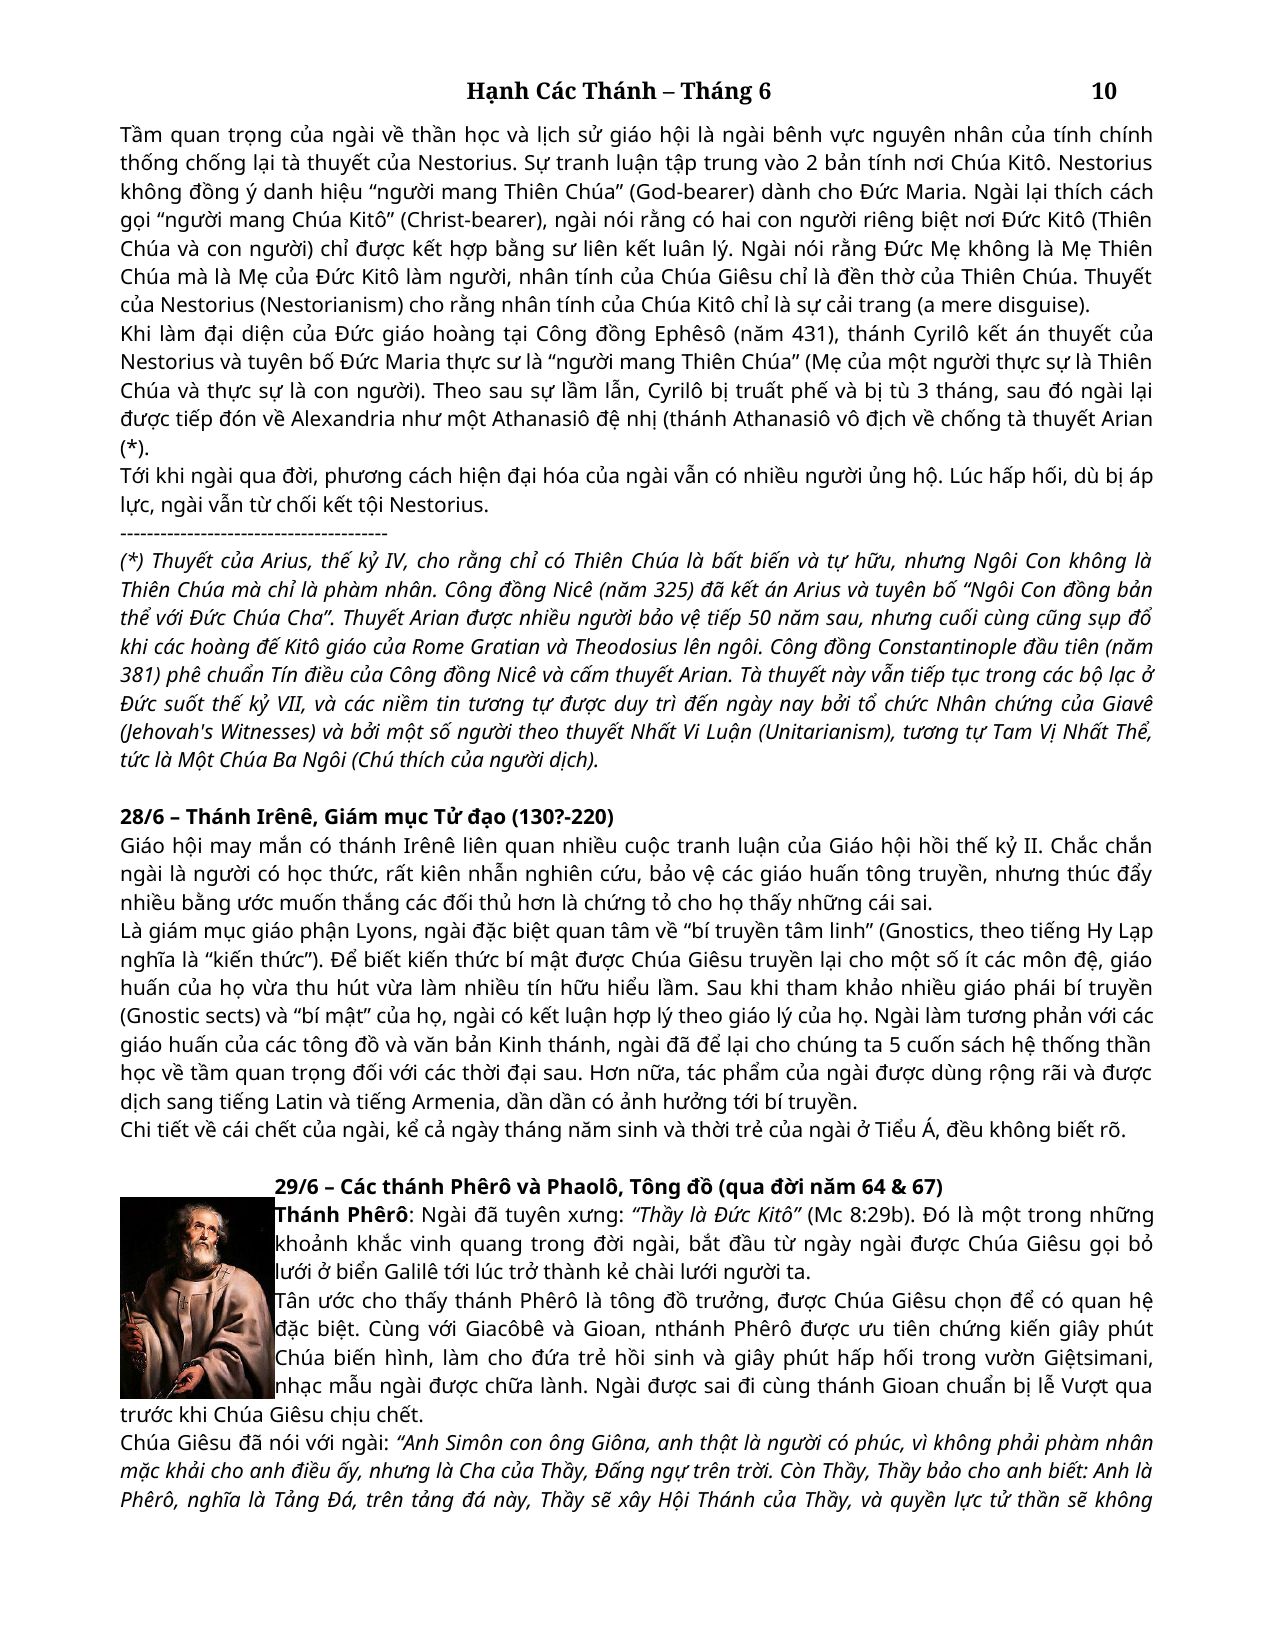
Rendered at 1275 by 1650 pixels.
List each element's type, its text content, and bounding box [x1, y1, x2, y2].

text 28/6 – Thánh Irênê, Giám mục Tử đạo (130?-220) [120, 802, 1155, 831]
picture [120, 1197, 275, 1399]
text (*) Thuyết của Arius, thế kỷ IV, cho rằng chỉ có Thiên Chúa là bất biến và tự hữu, nhưng Ngôi Con không là Thiên Chúa mà chỉ là phàm nhân. Công đồng Nicê (năm 325) đã kết án Arius và tuyên bố “Ngôi Con đồng bản thể với Đức Chúa Cha”. Thuyết Arian được nhiều người bảo vệ tiếp 50 năm sau, nhưng cuối cùng cũng sụp đổ khi các hoàng đế Kitô giáo của Rome Gratian và Theodosius lên ngôi. Công đồng đầu tiên (năm 381) phê chuẩn Tín điều của Công đồng Nicê và cấm thuyết Arian. Tà thuyết này vẫn tiếp tục trong các bộ lạc ở Đức suốt thế kỷ VII, và các niềm tin tương tự được duy trì đến ngày nay bởi tổ chức Nhân chứng của Giavê (Jehovah's Witnesses) và bởi một số người theo thuyết Nhất Vi Luận (Unitarianism), tương tự Tam Vị Nhất Thể, tức là Một Chúa Ba Ngôi (Chú thích của người dịch). [120, 547, 1155, 774]
text 29/6 – Các thánh Phêrô và Phaolô, Tông đồ (qua đời năm 64 & 67) [120, 1172, 1155, 1201]
text Thánh Phêrô: Ngài đã tuyên xưng: “Thầy là Đức Kitô” (Mc 8:29b). Đó là một trong những khoảnh khắc vinh quang trong đời ngài, bắt đầu từ ngày ngài được Chúa Giêsu gọi bỏ lưới ở biển Galilê tới lúc trở thành kẻ chài lưới người ta. [275, 1201, 1155, 1286]
text ---------------------------------------- [120, 518, 1155, 547]
text Tân ước cho thấy thánh Phêrô là tông đồ trưởng, được Chúa Giêsu chọn để có quan hệ đặc biệt. Cùng với Giacôbê và Gioan, nthánh Phêrô được ưu tiên chứng kiến giây phút Chúa biến hình, làm cho đứa trẻ hồi sinh và giây phút hấp hối trong vườn Giệtsimani, nhạc mẫu ngài được chữa lành. Ngài được sai đi cùng thánh Gioan chuẩn bị lễ Vượt qua trước khi Chúa Giêsu chịu chết. [120, 1286, 1155, 1428]
text Khi làm đại diện của Đức giáo hoàng tại Công đồng Ephêsô (năm 431), thánh Cyrilô kết án thuyết của Nestorius và tuyên bố Đức Maria thực sư là “người mang Thiên Chúa” (Mẹ của một người thực sự là Thiên Chúa và thực sự là con người). Theo sau sự lầm lẫn, Cyrilô bị truất phế và bị tù 3 tháng, sau đó ngài lại được tiếp đón về như một Athanasiô đệ nhị (thánh Athanasiô vô địch về chống tà thuyết Arian (*). [120, 319, 1155, 461]
text Là giám mục giáo phận , ngài đặc biệt quan tâm về “bí truyền tâm linh” (Gnostics, theo tiếng Hy Lạp nghĩa là “kiến thức”). Để biết kiến thức bí mật được Chúa Giêsu truyền lại cho một số ít các môn đệ, giáo huấn của họ vừa thu hút vừa làm nhiều tín hữu hiểu lầm. Sau khi tham khảo nhiều giáo phái bí truyền (Gnostic sects) và “bí mật” của họ, ngài có kết luận hợp lý theo giáo lý của họ. Ngài làm tương phản với các giáo huấn của các tông đồ và văn bản Kinh thánh, ngài đã để lại cho chúng ta 5 cuốn sách hệ thống thần học về tầm quan trọng đối với các thời đại sau. Hơn nữa, tác phẩm của ngài được dùng rộng rãi và được dịch sang tiếng Latin và tiếng , dần dần có ảnh hưởng tới bí truyền. [120, 916, 1155, 1115]
text Tới khi ngài qua đời, phương cách hiện đại hóa của ngài vẫn có nhiều người ủng hộ. Lúc hấp hối, dù bị áp lực, ngài vẫn từ chối kết tội Nestorius. [120, 461, 1155, 518]
text Tầm quan trọng của ngài về thần học và lịch sử giáo hội là ngài bênh vực nguyên nhân của tính chính thống chống lại tà thuyết của Nestorius. Sự tranh luận tập trung vào 2 bản tính nơi Chúa Kitô. Nestorius không đồng ý danh hiệu “người mang Thiên Chúa” (God-bearer) dành cho Đức Maria. Ngài lại thích cách gọi “người mang Chúa Kitô” (Christ-bearer), ngài nói rằng có hai con người riêng biệt nơi Đức Kitô (Thiên Chúa và con người) chỉ được kết hợp bằng sư liên kết luân lý. Ngài nói rằng Đức Mẹ không là Mẹ Thiên Chúa mà là Mẹ của Đức Kitô làm người, nhân tính của Chúa Giêsu chỉ là đền thờ của Thiên Chúa. Thuyết của Nestorius (Nestorianism) cho rằng nhân tính của Chúa Kitô chỉ là sự cải trang (a mere disguise). [120, 120, 1155, 319]
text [120, 1428, 1155, 1513]
text Giáo hội may mắn có thánh Irênê liên quan nhiều cuộc tranh luận của Giáo hội hồi thế kỷ II. Chắc chắn ngài là người có học thức, rất kiên nhẫn nghiên cứu, bảo vệ các giáo huấn tông truyền, nhưng thúc đẩy nhiều bằng ước muốn thắng các đối thủ hơn là chứng tỏ cho họ thấy những cái sai. [120, 831, 1155, 916]
text Chi tiết về cái chết của ngài, kể cả ngày tháng năm sinh và thời trẻ của ngài ở Tiểu Á, đều không biết rõ. [120, 1115, 1155, 1144]
